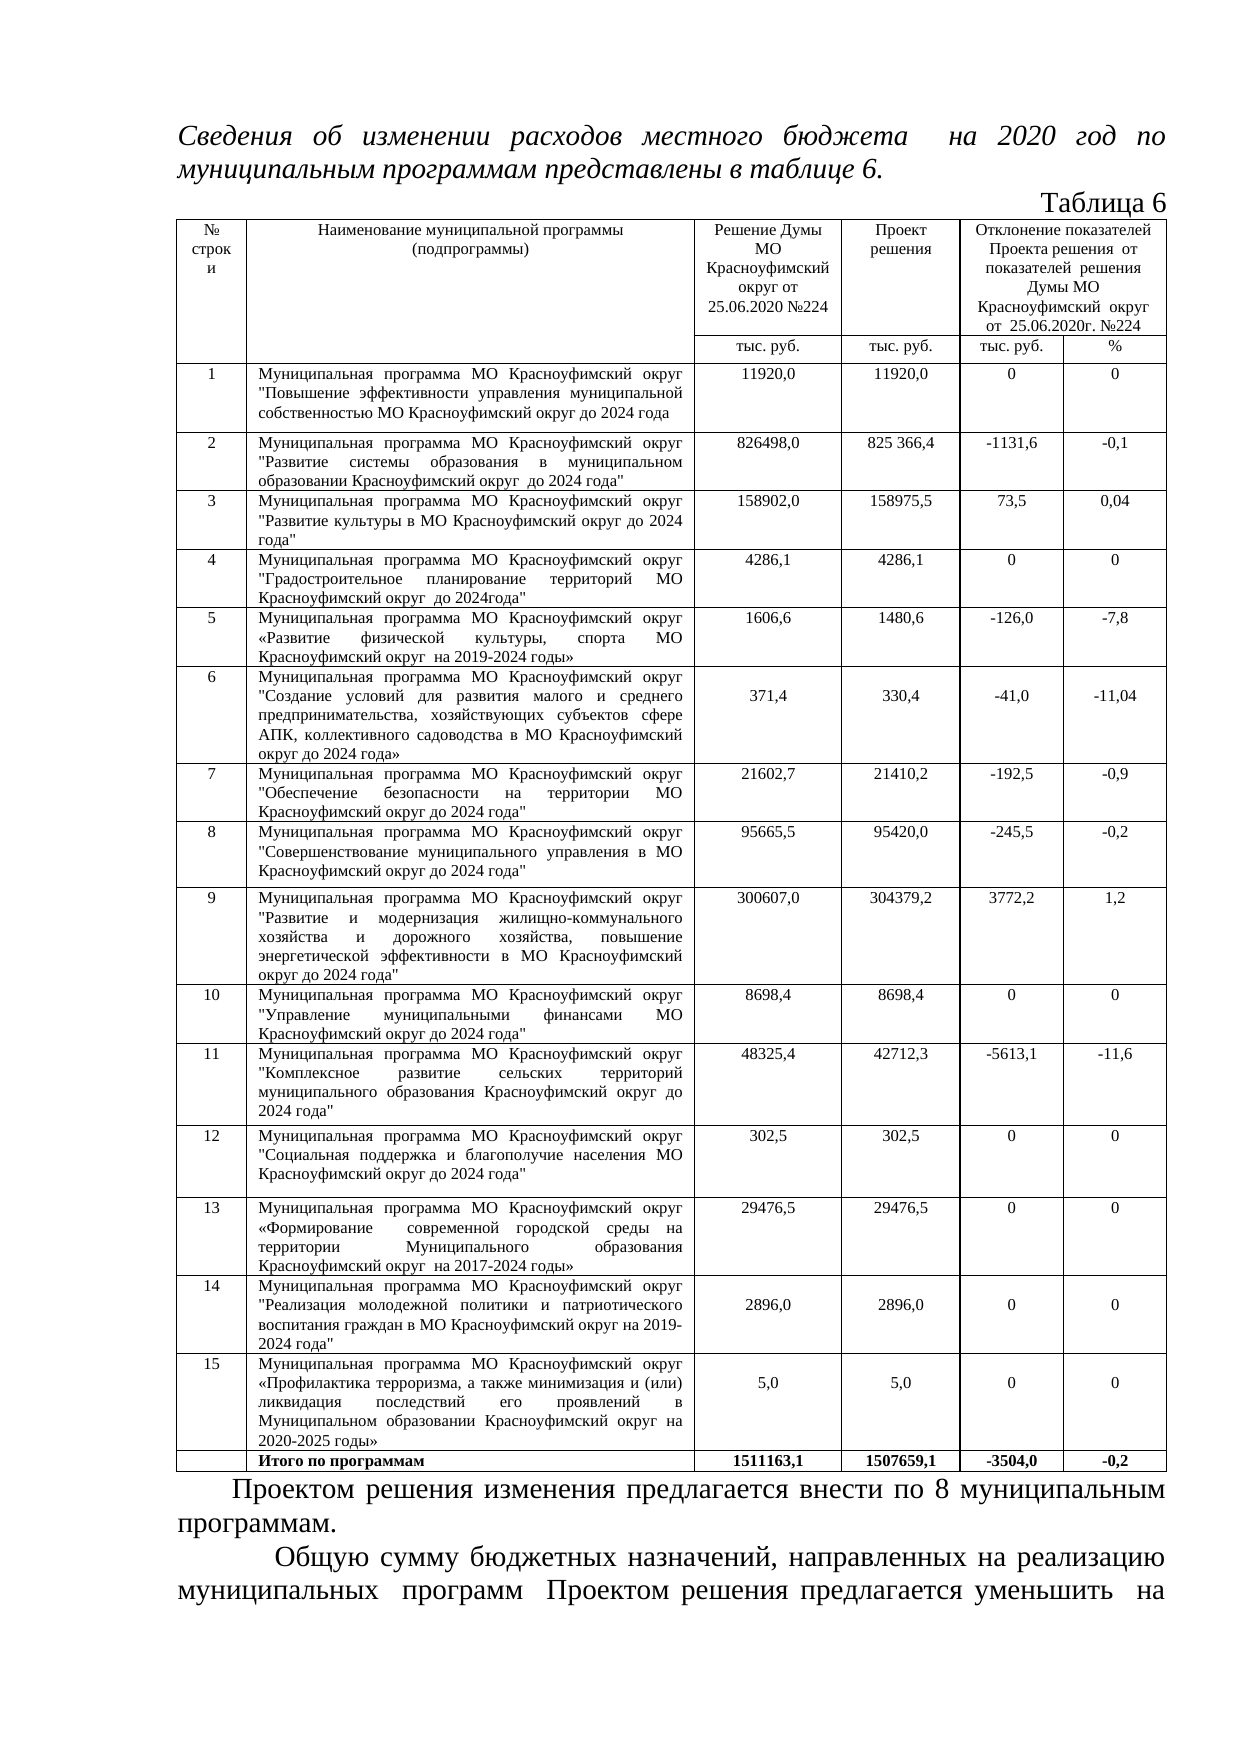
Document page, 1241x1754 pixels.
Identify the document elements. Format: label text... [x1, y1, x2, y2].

table_cell 300607,0 [695, 888, 841, 984]
table_cell Муниципальная программа МО Красноуфимский округ «Развитие физической культуры, спорта МО Красноуфимский округ на 2019-2024 годы» [247, 608, 694, 666]
table_cell 0 [1064, 985, 1166, 1043]
table_cell 7 [177, 764, 246, 821]
table_cell -7,8 [1064, 608, 1166, 666]
table_cell 0 [1064, 364, 1166, 432]
table_cell Муниципальная программа МО Красноуфимский округ "Реализация молодежной политики и патриотического воспитания граждан в МО Красноуфимский округ на 2019-2024 года" [247, 1276, 694, 1353]
table_header Решение Думы МО Красноуфимский округ от 25.06.2020 №224 [695, 220, 841, 335]
table_header Проект решения [842, 220, 959, 335]
table_cell 95665,5 [695, 822, 841, 887]
table_cell 302,5 [842, 1126, 959, 1197]
table_header Наименование муниципальной программы (подпрограммы) [247, 220, 694, 363]
table_cell Муниципальная программа МО Красноуфимский округ "Развитие системы образования в муниципальном образовании Красноуфимский округ до 2024 года" [247, 433, 694, 490]
table_cell 0 [961, 985, 1063, 1043]
table_cell 6 [177, 667, 246, 763]
table_cell 0 [961, 1354, 1063, 1449]
table_cell 2896,0 [695, 1276, 841, 1353]
table_cell 826498,0 [695, 433, 841, 490]
table_cell 1507659,1 [842, 1451, 959, 1471]
table_cell Муниципальная программа МО Красноуфимский округ "Повышение эффективности управления муниципальной собственностью МО Красноуфимский округ до 2024 года [247, 364, 694, 432]
table_cell 1606,6 [695, 608, 841, 666]
table_cell 11920,0 [695, 364, 841, 432]
table_cell 21602,7 [695, 764, 841, 821]
table_cell 95420,0 [842, 822, 959, 887]
table_cell Муниципальная программа МО Красноуфимский округ "Комплексное развитие сельских территорий муниципального образования Красноуфимский округ до 2024 года" [247, 1044, 694, 1124]
table_cell 13 [177, 1198, 246, 1275]
table_cell 5 [177, 608, 246, 666]
table_cell 5,0 [842, 1354, 959, 1449]
table_cell -0,2 [1064, 1451, 1166, 1471]
table_cell 0 [1064, 1354, 1166, 1449]
table_cell тыс. руб. [961, 336, 1063, 363]
table_cell -41,0 [961, 667, 1063, 763]
text Проектом решения изменения предлагается внести по 8 муниципальным программам. [177, 1472, 1167, 1539]
table_cell Муниципальная программа МО Красноуфимский округ «Профилактика терроризма, а также минимизация и (или) ликвидация последствий его проявлений в Муниципальном образовании Красноуфимский округ на 2020-2025 годы» [247, 1354, 694, 1449]
table_cell % [1064, 336, 1166, 363]
table_cell 304379,2 [842, 888, 959, 984]
table_cell 10 [177, 985, 246, 1043]
table_cell 0 [1064, 1198, 1166, 1275]
table_cell 0 [961, 550, 1063, 607]
table_cell Муниципальная программа МО Красноуфимский округ "Управление муниципальными финансами МО Красноуфимский округ до 2024 года" [247, 985, 694, 1043]
table_cell 9 [177, 888, 246, 984]
table_header Отклонение показателей Проекта решения от показателей решения Думы МО Красноуфимский округ от 25.06.2020г. №224 [961, 220, 1166, 335]
table_cell 15 [177, 1354, 246, 1449]
table_cell 0 [961, 1126, 1063, 1197]
table_cell -5613,1 [961, 1044, 1063, 1124]
table_cell 11 [177, 1044, 246, 1124]
table_cell Итого по программам [247, 1451, 694, 1471]
table_cell -126,0 [961, 608, 1063, 666]
table_cell 1511163,1 [695, 1451, 841, 1471]
table_cell 11920,0 [842, 364, 959, 432]
table_cell 0 [961, 1198, 1063, 1275]
table_cell -1131,6 [961, 433, 1063, 490]
table_cell 29476,5 [695, 1198, 841, 1275]
table_cell 4286,1 [842, 550, 959, 607]
table_cell 158902,0 [695, 491, 841, 549]
table_cell 2 [177, 433, 246, 490]
table_cell -3504,0 [961, 1451, 1063, 1471]
table_cell 0,04 [1064, 491, 1166, 549]
table_cell 42712,3 [842, 1044, 959, 1124]
table_cell 302,5 [695, 1126, 841, 1197]
table_cell 0 [1064, 1276, 1166, 1353]
table_cell 158975,5 [842, 491, 959, 549]
table_cell 330,4 [842, 667, 959, 763]
table_cell Муниципальная программа МО Красноуфимский округ "Создание условий для развития малого и среднего предпринимательства, хозяйствующих субъектов сфере АПК, коллективного садоводства в МО Красноуфимский округ до 2024 года» [247, 667, 694, 763]
text Таблица 6 [177, 185, 1167, 219]
table_cell Муниципальная программа МО Красноуфимский округ "Совершенствование муниципального управления в МО Красноуфимский округ до 2024 года" [247, 822, 694, 887]
table_cell Муниципальная программа МО Красноуфимский округ "Социальная поддержка и благополучие населения МО Красноуфимский округ до 2024 года" [247, 1126, 694, 1197]
table_cell [177, 1451, 246, 1471]
table_cell 0 [1064, 1126, 1166, 1197]
table_cell 8698,4 [695, 985, 841, 1043]
table_cell -11,6 [1064, 1044, 1166, 1124]
table_cell 1 [177, 364, 246, 432]
table_cell 8698,4 [842, 985, 959, 1043]
table_cell 5,0 [695, 1354, 841, 1449]
table_cell -0,9 [1064, 764, 1166, 821]
table_cell Муниципальная программа МО Красноуфимский округ "Градостроительное планирование территорий МО Красноуфимский округ до 2024года" [247, 550, 694, 607]
table_cell Муниципальная программа МО Красноуфимский округ "Развитие культуры в МО Красноуфимский округ до 2024 года" [247, 491, 694, 549]
table_cell 1,2 [1064, 888, 1166, 984]
table_cell 8 [177, 822, 246, 887]
table_cell -245,5 [961, 822, 1063, 887]
table_cell 0 [1064, 550, 1166, 607]
table_cell -0,1 [1064, 433, 1166, 490]
table_cell 1480,6 [842, 608, 959, 666]
table_cell Муниципальная программа МО Красноуфимский округ "Развитие и модернизация жилищно-коммунального хозяйства и дорожного хозяйства, повышение энергетической эффективности в МО Красноуфимский округ до 2024 года" [247, 888, 694, 984]
table_cell 21410,2 [842, 764, 959, 821]
table_cell 4286,1 [695, 550, 841, 607]
table_cell 0 [961, 364, 1063, 432]
table_cell 0 [961, 1276, 1063, 1353]
table_cell -0,2 [1064, 822, 1166, 887]
table_cell 14 [177, 1276, 246, 1353]
table_cell 4 [177, 550, 246, 607]
text Сведения об изменении расходов местного бюджета на 2020 год по муниципальным программам представлены в таблице 6. [177, 118, 1167, 185]
table_cell Муниципальная программа МО Красноуфимский округ «Формирование современной городской среды на территории Муниципального образования Красноуфимский округ на 2017-2024 годы» [247, 1198, 694, 1275]
table_cell 2896,0 [842, 1276, 959, 1353]
table_cell 12 [177, 1126, 246, 1197]
table_cell -11,04 [1064, 667, 1166, 763]
table_cell 3 [177, 491, 246, 549]
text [177, 1539, 1167, 1606]
table_cell тыс. руб. [842, 336, 959, 363]
table_header № строки [177, 220, 246, 363]
table_cell -192,5 [961, 764, 1063, 821]
table_cell 825 366,4 [842, 433, 959, 490]
table_cell 48325,4 [695, 1044, 841, 1124]
table_cell тыс. руб. [695, 336, 841, 363]
table_cell 73,5 [961, 491, 1063, 549]
table_cell 371,4 [695, 667, 841, 763]
table_cell 29476,5 [842, 1198, 959, 1275]
table_cell 3772,2 [961, 888, 1063, 984]
table_cell Муниципальная программа МО Красноуфимский округ "Обеспечение безопасности на территории МО Красноуфимский округ до 2024 года" [247, 764, 694, 821]
